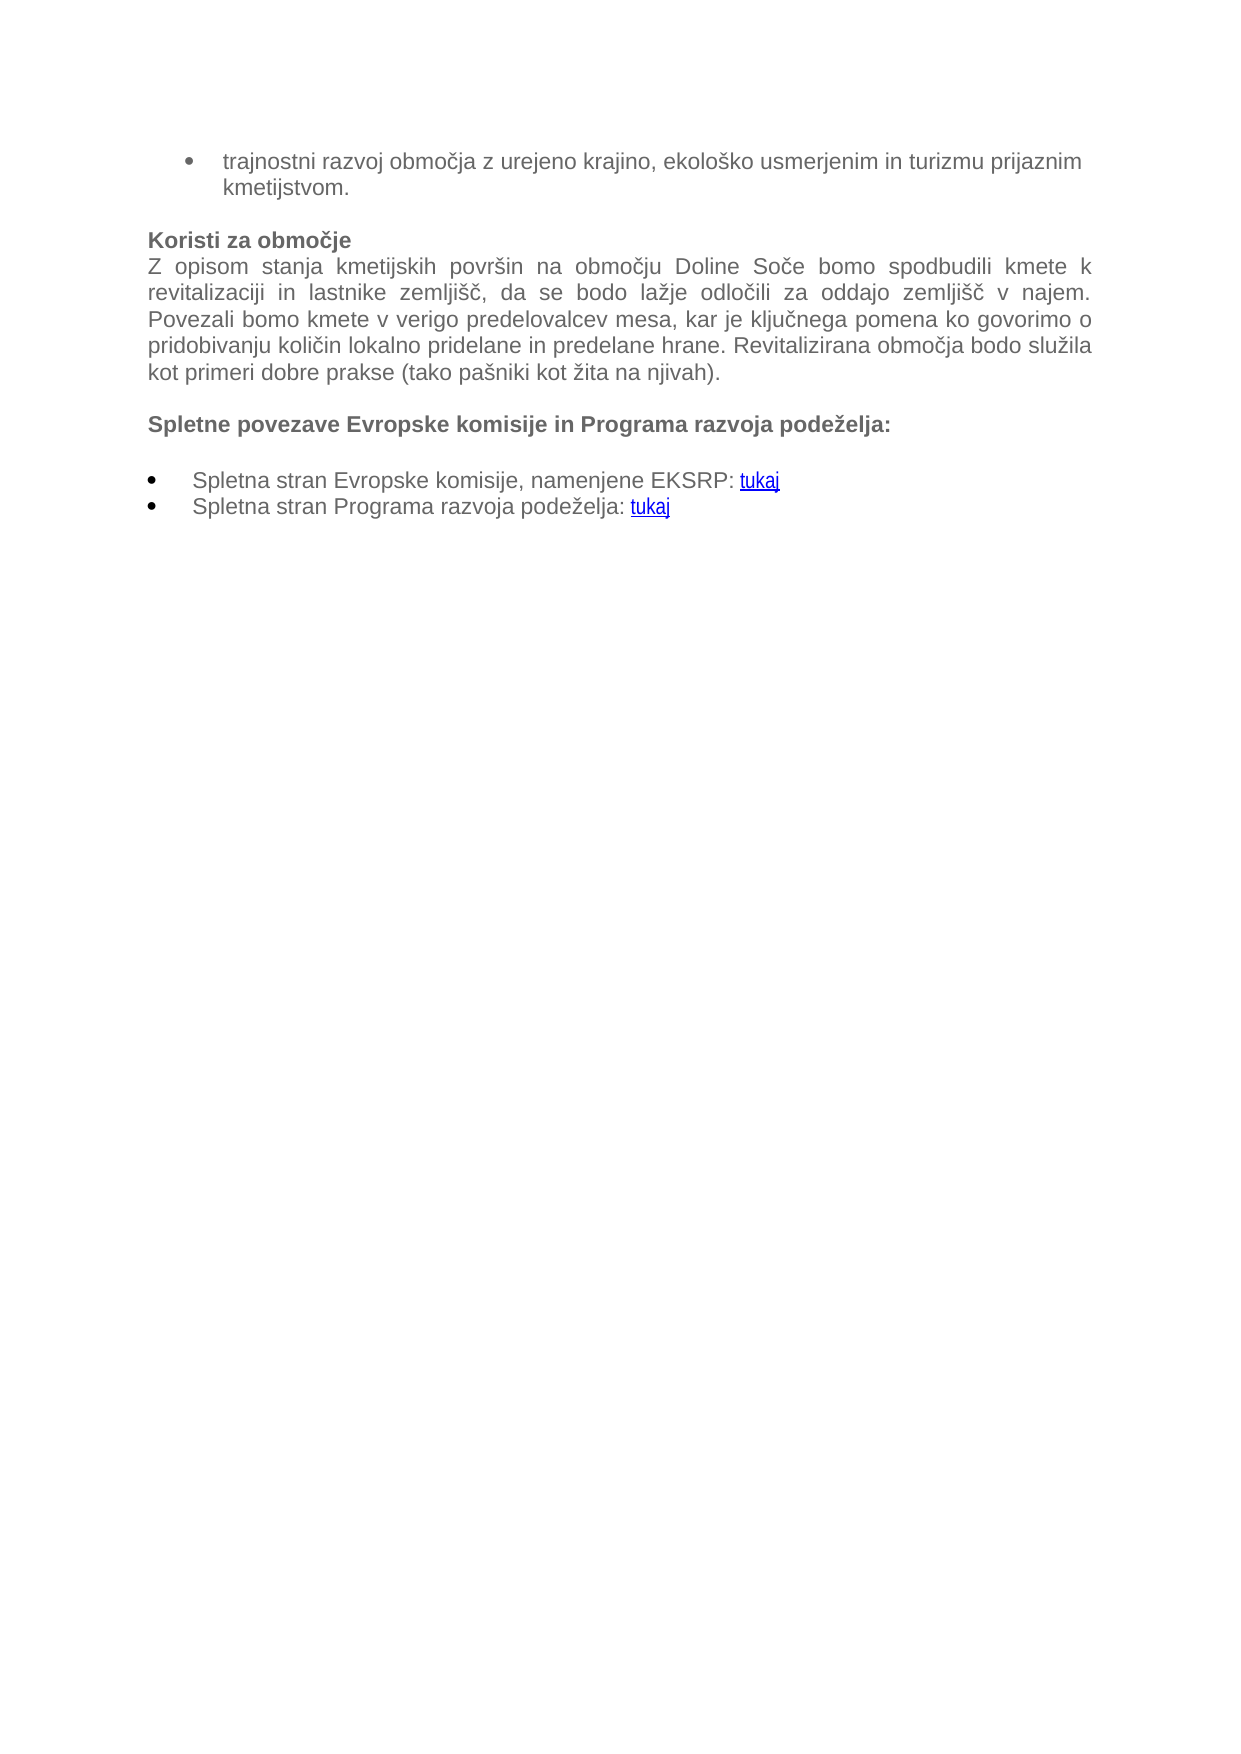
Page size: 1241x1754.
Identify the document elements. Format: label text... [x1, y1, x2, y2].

list trajnostni razvoj območja z urejeno krajino, ekološko usmerjenim in turizmu prijaznim kmetijstvom. [185, 148, 1093, 200]
list Spletna stran Evropske komisije, namenjene EKSRP: tukaj [148, 467, 1093, 493]
text Koristi za območje [148, 227, 1093, 253]
text Z opisom stanja kmetijskih površin na območju Doline Soče bomo spodbudili kmete k revitalizaciji in lastnike zemljišč, da se bodo lažje odločili za oddajo zemljišč v najem. Povezali bomo kmete v verigo predelovalcev mesa, kar je ključnega pomena ko govorimo o pridobivanju količin lokalno pridelane in predelane hrane. Revitalizirana območja bodo služila kot primeri dobre prakse (tako pašniki kot žita na njivah). [148, 253, 1093, 385]
list Spletna stran Programa razvoja podeželja: tukaj [148, 493, 1093, 519]
text Spletne povezave Evropske komisije in Programa razvoja podeželja: [148, 411, 1093, 437]
